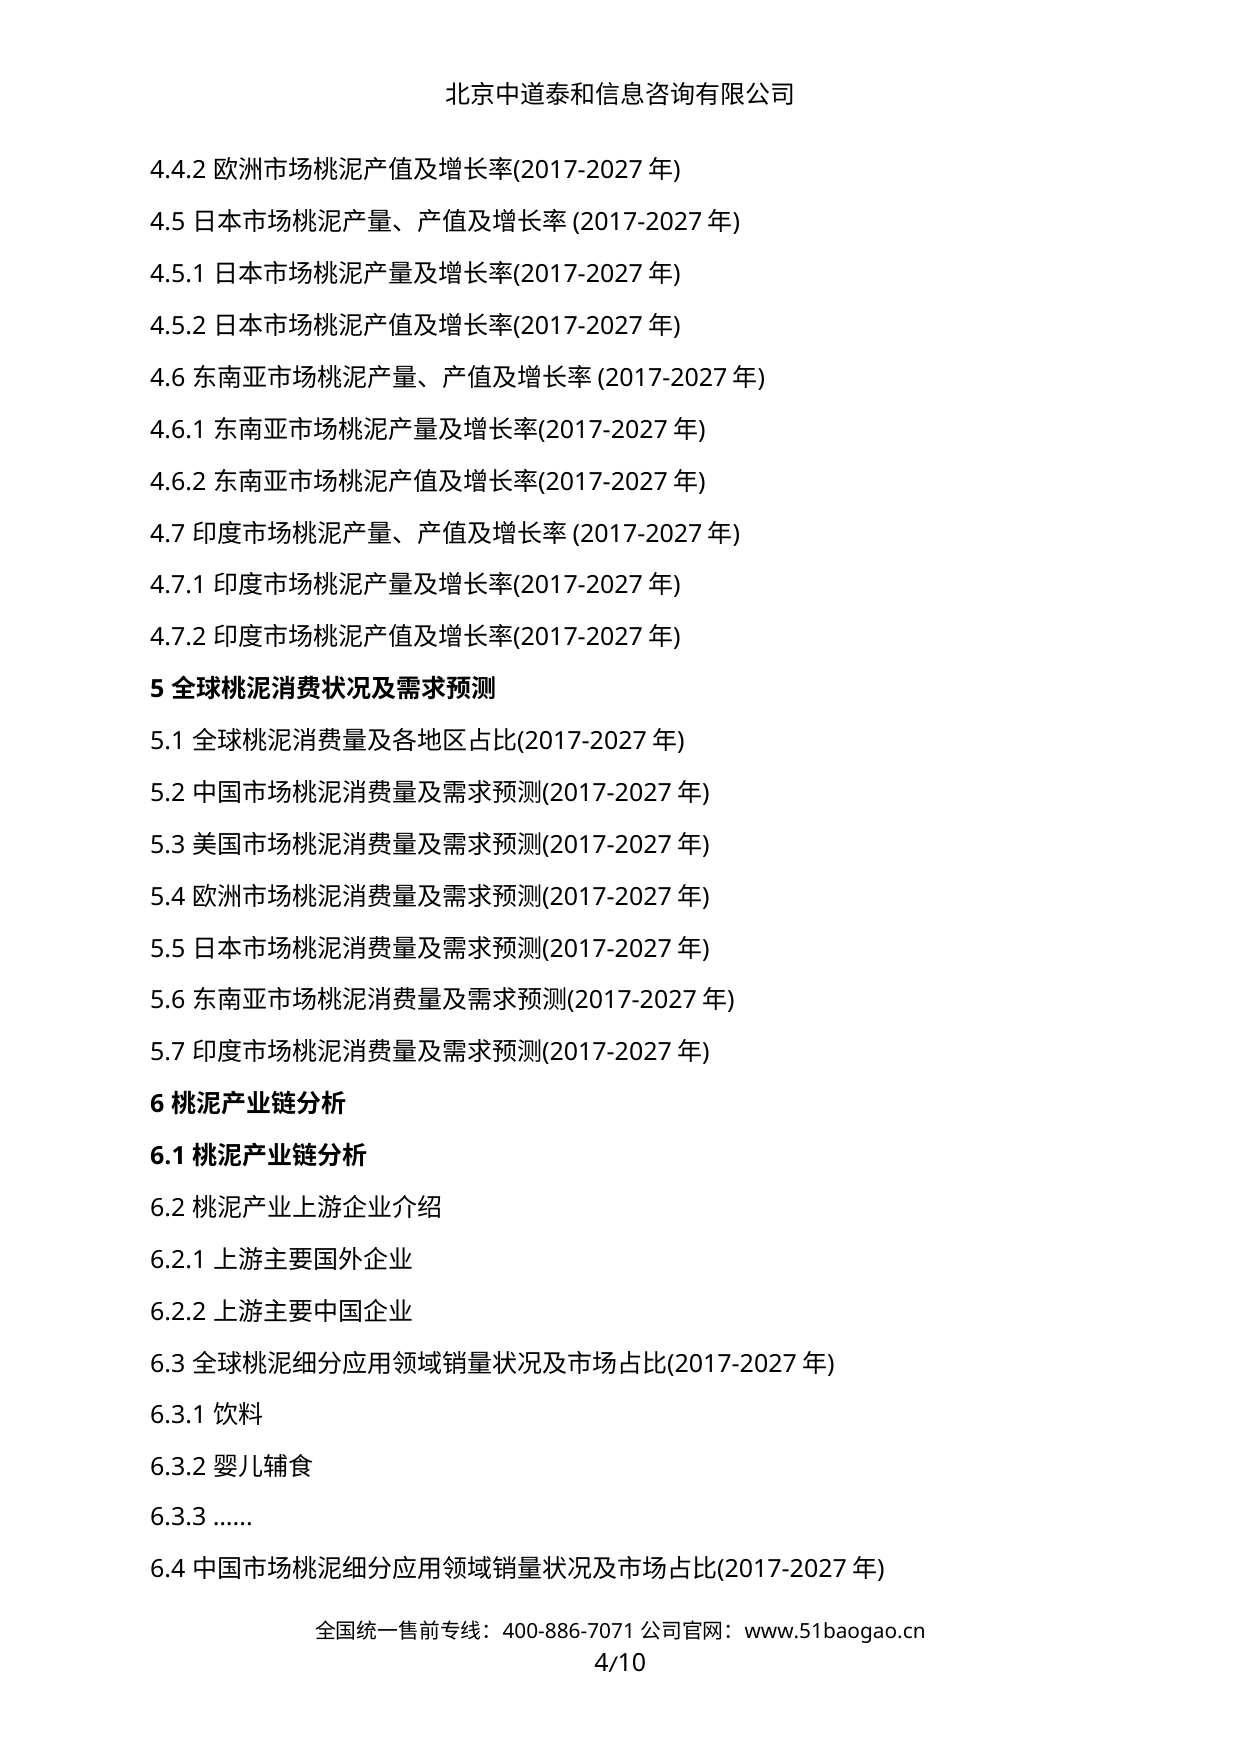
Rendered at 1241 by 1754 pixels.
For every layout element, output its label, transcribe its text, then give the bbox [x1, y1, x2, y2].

text 6 桃泥产业链分析 [150, 1084, 1090, 1120]
text 5.6 东南亚市场桃泥消费量及需求预测(2017-2027年) [150, 980, 1090, 1016]
text 5.5 日本市场桃泥消费量及需求预测(2017-2027年) [150, 928, 1090, 964]
text 4.6 东南亚市场桃泥产量、产值及增长率 (2017-2027年) [150, 357, 1090, 394]
text 4.5.1 日本市场桃泥产量及增长率(2017-2027年) [150, 254, 1090, 290]
text 4.4.2 欧洲市场桃泥产值及增长率(2017-2027年) [150, 150, 1090, 186]
text 5.3 美国市场桃泥消费量及需求预测(2017-2027年) [150, 824, 1090, 861]
text 6.1 桃泥产业链分析 [150, 1136, 1090, 1172]
text 5.7 印度市场桃泥消费量及需求预测(2017-2027年) [150, 1032, 1090, 1068]
text 4.7 印度市场桃泥产量、产值及增长率 (2017-2027年) [150, 513, 1090, 549]
text 6.3.3 …... [150, 1499, 1090, 1533]
text 6.3.1 饮料 [150, 1395, 1090, 1431]
text 4.5.2 日本市场桃泥产值及增长率(2017-2027年) [150, 306, 1090, 342]
text 5.2 中国市场桃泥消费量及需求预测(2017-2027年) [150, 772, 1090, 809]
text 5.1 全球桃泥消费量及各地区占比(2017-2027年) [150, 721, 1090, 757]
text 4.6.1 东南亚市场桃泥产量及增长率(2017-2027年) [150, 409, 1090, 446]
text 6.4 中国市场桃泥细分应用领域销量状况及市场占比(2017-2027年) [150, 1548, 1090, 1585]
text 4.7.1 印度市场桃泥产量及增长率(2017-2027年) [150, 565, 1090, 601]
text 6.2.1 上游主要国外企业 [150, 1239, 1090, 1276]
text 5.4 欧洲市场桃泥消费量及需求预测(2017-2027年) [150, 876, 1090, 912]
text 6.3 全球桃泥细分应用领域销量状况及市场占比(2017-2027年) [150, 1343, 1090, 1379]
text 5 全球桃泥消费状况及需求预测 [150, 669, 1090, 705]
text 4.7.2 印度市场桃泥产值及增长率(2017-2027年) [150, 617, 1090, 653]
text 4.6.2 东南亚市场桃泥产值及增长率(2017-2027年) [150, 461, 1090, 497]
text 4.5 日本市场桃泥产量、产值及增长率 (2017-2027年) [150, 202, 1090, 238]
text 6.2.2 上游主要中国企业 [150, 1291, 1090, 1327]
text 6.2 桃泥产业上游企业介绍 [150, 1187, 1090, 1224]
text 6.3.2 婴儿辅食 [150, 1447, 1090, 1483]
